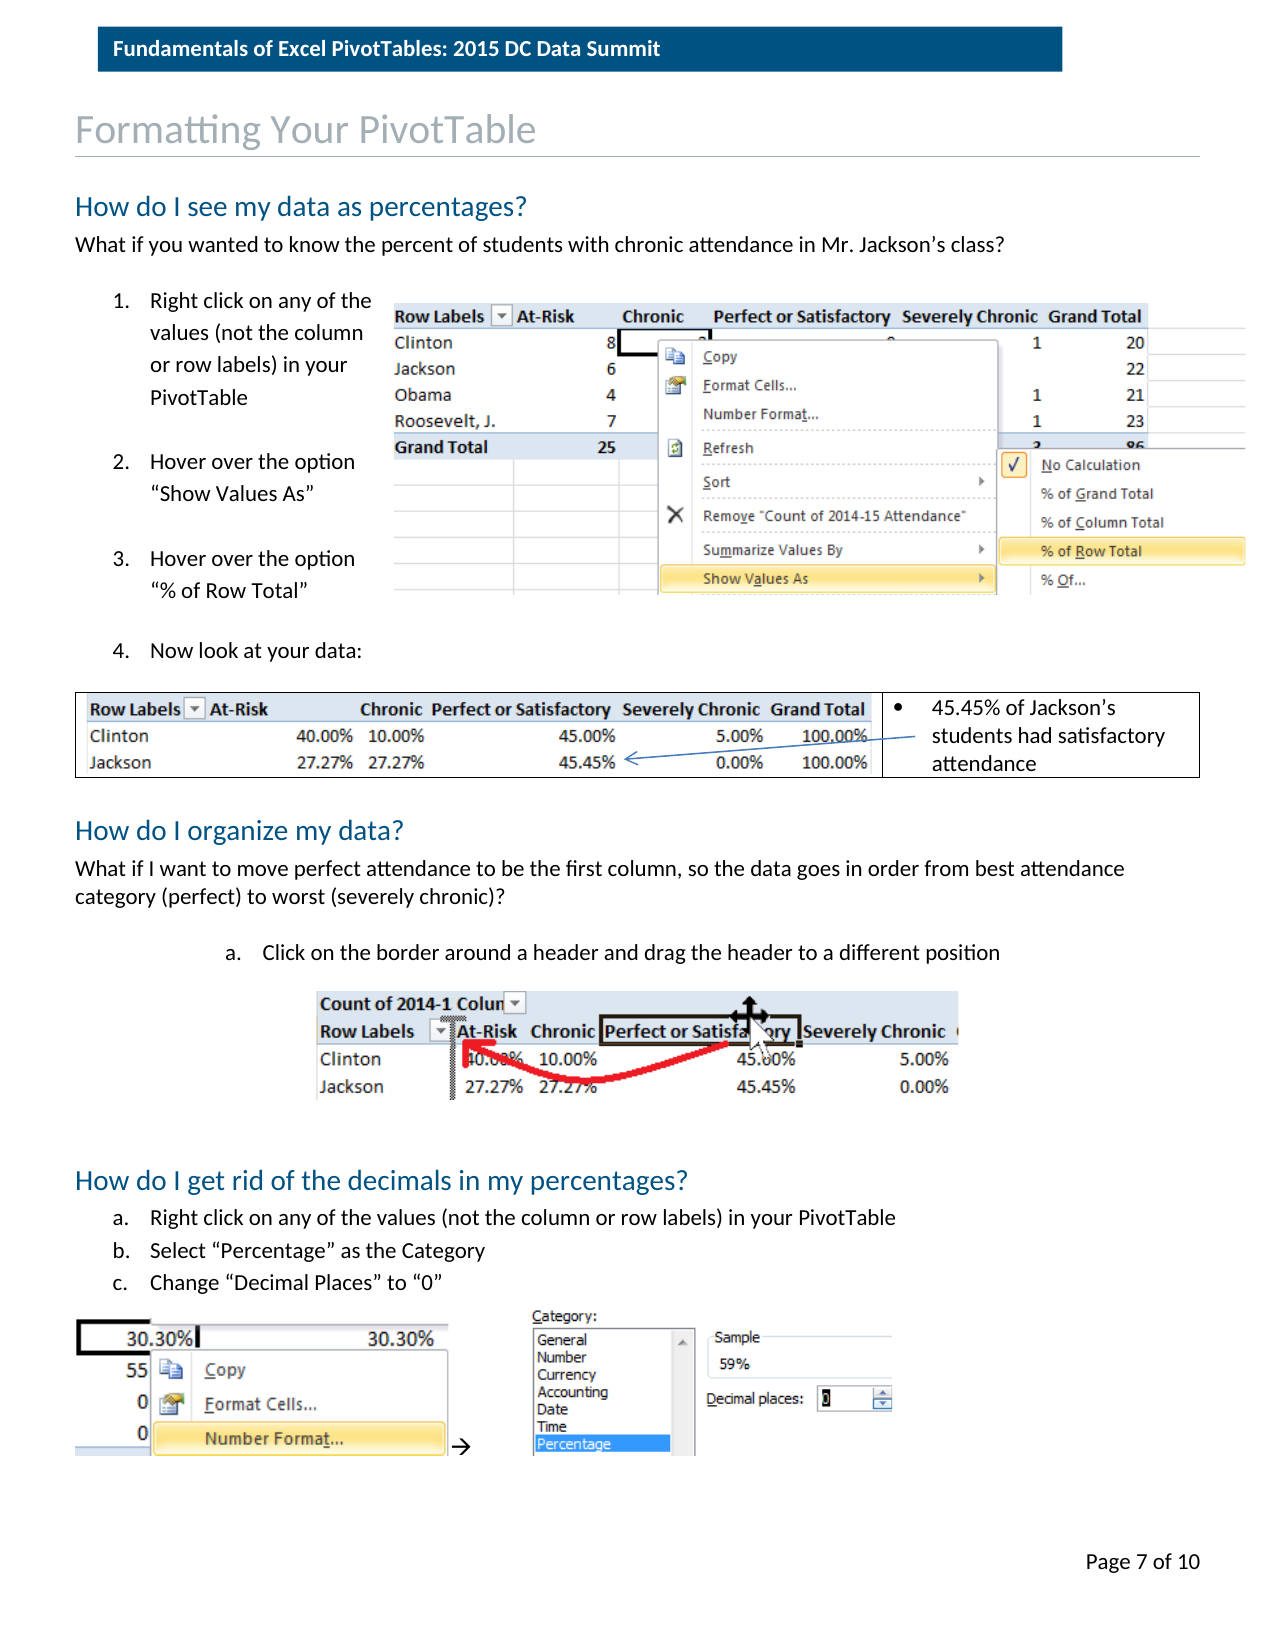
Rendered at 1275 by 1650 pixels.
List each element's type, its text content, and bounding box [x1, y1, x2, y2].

table_header 45.45% of Jackson’s students had satisfactory attendance [883, 693, 1199, 777]
list Change “Decimal Places” to “0” [112, 1268, 1200, 1296]
text What if I want to move perfect attendance to be the first column, so the data goes in order from best attendance category (perfect) to worst (severely chronic)? [75, 854, 1200, 910]
picture [316, 991, 959, 1100]
list Hover over the option “Show Values As” [112, 447, 392, 507]
picture [525, 1300, 893, 1456]
picture [75, 1318, 449, 1456]
list Hover over the option “% of Row Total” [112, 544, 1200, 604]
table_header [76, 693, 882, 777]
list Right click on any of the values (not the column or row labels) in your PivotTable [112, 1203, 1200, 1232]
picture [392, 303, 1245, 594]
list Click on the border around a header and drag the header to a different position [225, 938, 1200, 966]
subtitle How do I organize my data? [75, 812, 1200, 848]
list Now look at your data: [112, 636, 1200, 664]
picture [86, 693, 872, 774]
list Select “Percentage” as the Category [112, 1236, 1200, 1264]
list Right click on any of the values (not the column or row labels) in your PivotTable [112, 286, 1200, 411]
subtitle How do I see my data as percentages? [75, 188, 1200, 224]
text What if you wanted to know the percent of students with chronic attendance in Mr. Jackson’s class? [75, 230, 1200, 258]
subtitle How do I get rid of the decimals in my percentages? [75, 1162, 1200, 1197]
subtitle Formatting Your PivotTable [75, 103, 1200, 156]
